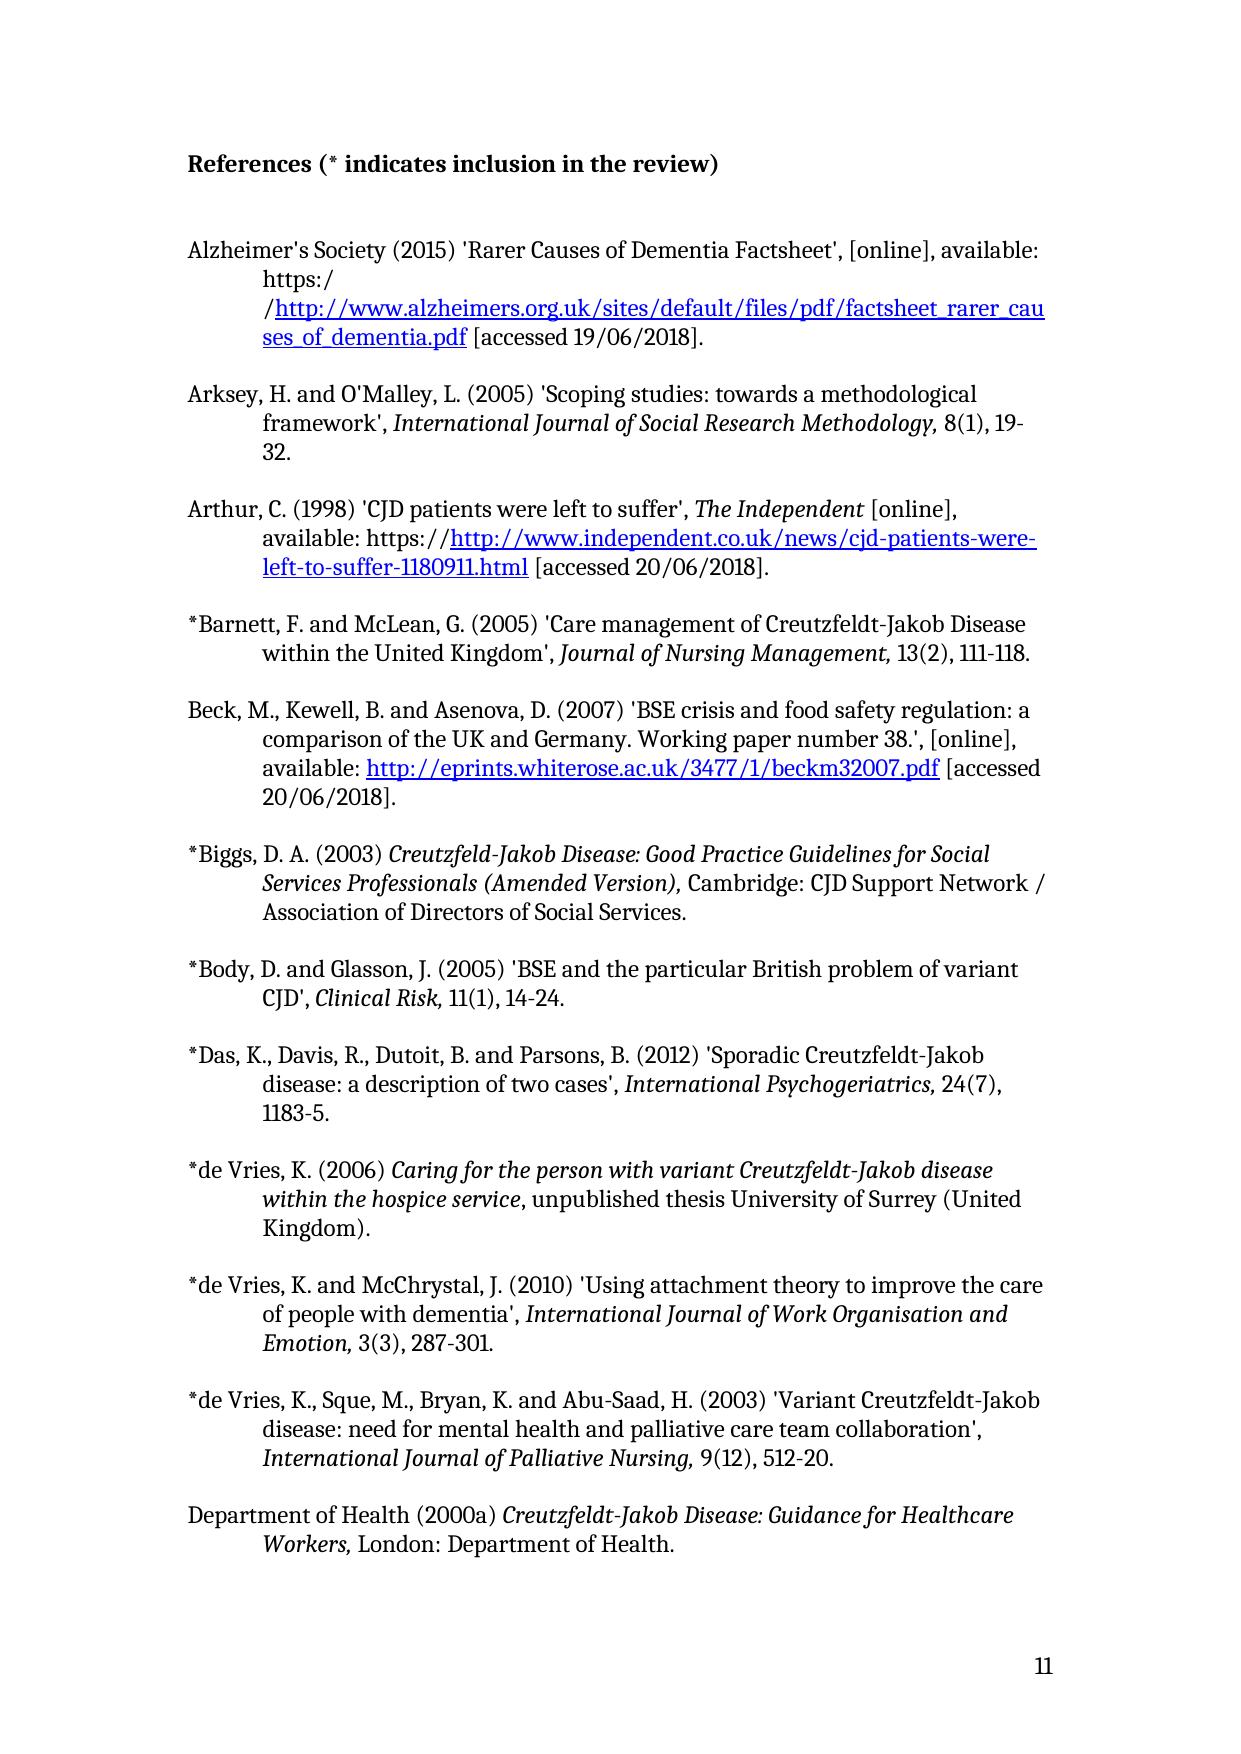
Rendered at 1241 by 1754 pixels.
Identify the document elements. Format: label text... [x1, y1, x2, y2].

text *de Vries, K. and McChrystal, J. (2010) 'Using attachment theory to improve the care of people with dementia', International Journal of Work Organisation and Emotion, 3(3), 287-301. [187, 1271, 1053, 1357]
text *de Vries, K. (2006) Caring for the person with variant Creutzfeldt-Jakob disease within the hospice service, unpublished thesis University of Surrey (United Kingdom). [187, 1156, 1053, 1242]
text Beck, M., Kewell, B. and Asenova, D. (2007) 'BSE crisis and food safety regulation: a comparison of the UK and Germany. Working paper number 38.', [online], available: http://eprints.whiterose.ac.uk/3477/1/beckm32007.pdf [accessed 20/06/2018]. [187, 696, 1053, 811]
text Department of Health (2000a) Creutzfeldt-Jakob Disease: Guidance for Healthcare Workers, London: Department of Health. [187, 1501, 1053, 1559]
text *Biggs, D. A. (2003) Creutzfeld-Jakob Disease: Good Practice Guidelines for Social Services Professionals (Amended Version), Cambridge: CJD Support Network / Association of Directors of Social Services. [187, 840, 1053, 926]
text References (* indicates inclusion in the review) [187, 150, 1053, 179]
text Arksey, H. and O'Malley, L. (2005) 'Scoping studies: towards a methodological framework', International Journal of Social Research Methodology, 8(1), 19-32. [187, 380, 1053, 466]
text Arthur, C. (1998) 'CJD patients were left to suffer', The Independent [online], available: https://http://www.independent.co.uk/news/cjd-patients-were-left-to-suffer-1180911.html [accessed 20/06/2018]. [187, 495, 1053, 581]
text *de Vries, K., Sque, M., Bryan, K. and Abu-Saad, H. (2003) 'Variant Creutzfeldt-Jakob disease: need for mental health and palliative care team collaboration', International Journal of Palliative Nursing, 9(12), 512-20. [187, 1386, 1053, 1472]
text *Body, D. and Glasson, J. (2005) 'BSE and the particular British problem of variant CJD', Clinical Risk, 11(1), 14-24. [187, 955, 1053, 1012]
text *Das, K., Davis, R., Dutoit, B. and Parsons, B. (2012) 'Sporadic Creutzfeldt-Jakob disease: a description of two cases', International Psychogeriatrics, 24(7), 1183-5. [187, 1041, 1053, 1127]
text *Barnett, F. and McLean, G. (2005) 'Care management of Creutzfeldt-Jakob Disease within the United Kingdom', Journal of Nursing Management, 13(2), 111-118. [187, 610, 1053, 667]
text Alzheimer's Society (2015) 'Rarer Causes of Dementia Factsheet', [online], available: https://http://www.alzheimers.org.uk/sites/default/files/pdf/factsheet_rarer_causes_of_dementia.pdf [accessed 19/06/2018]. [187, 236, 1053, 351]
